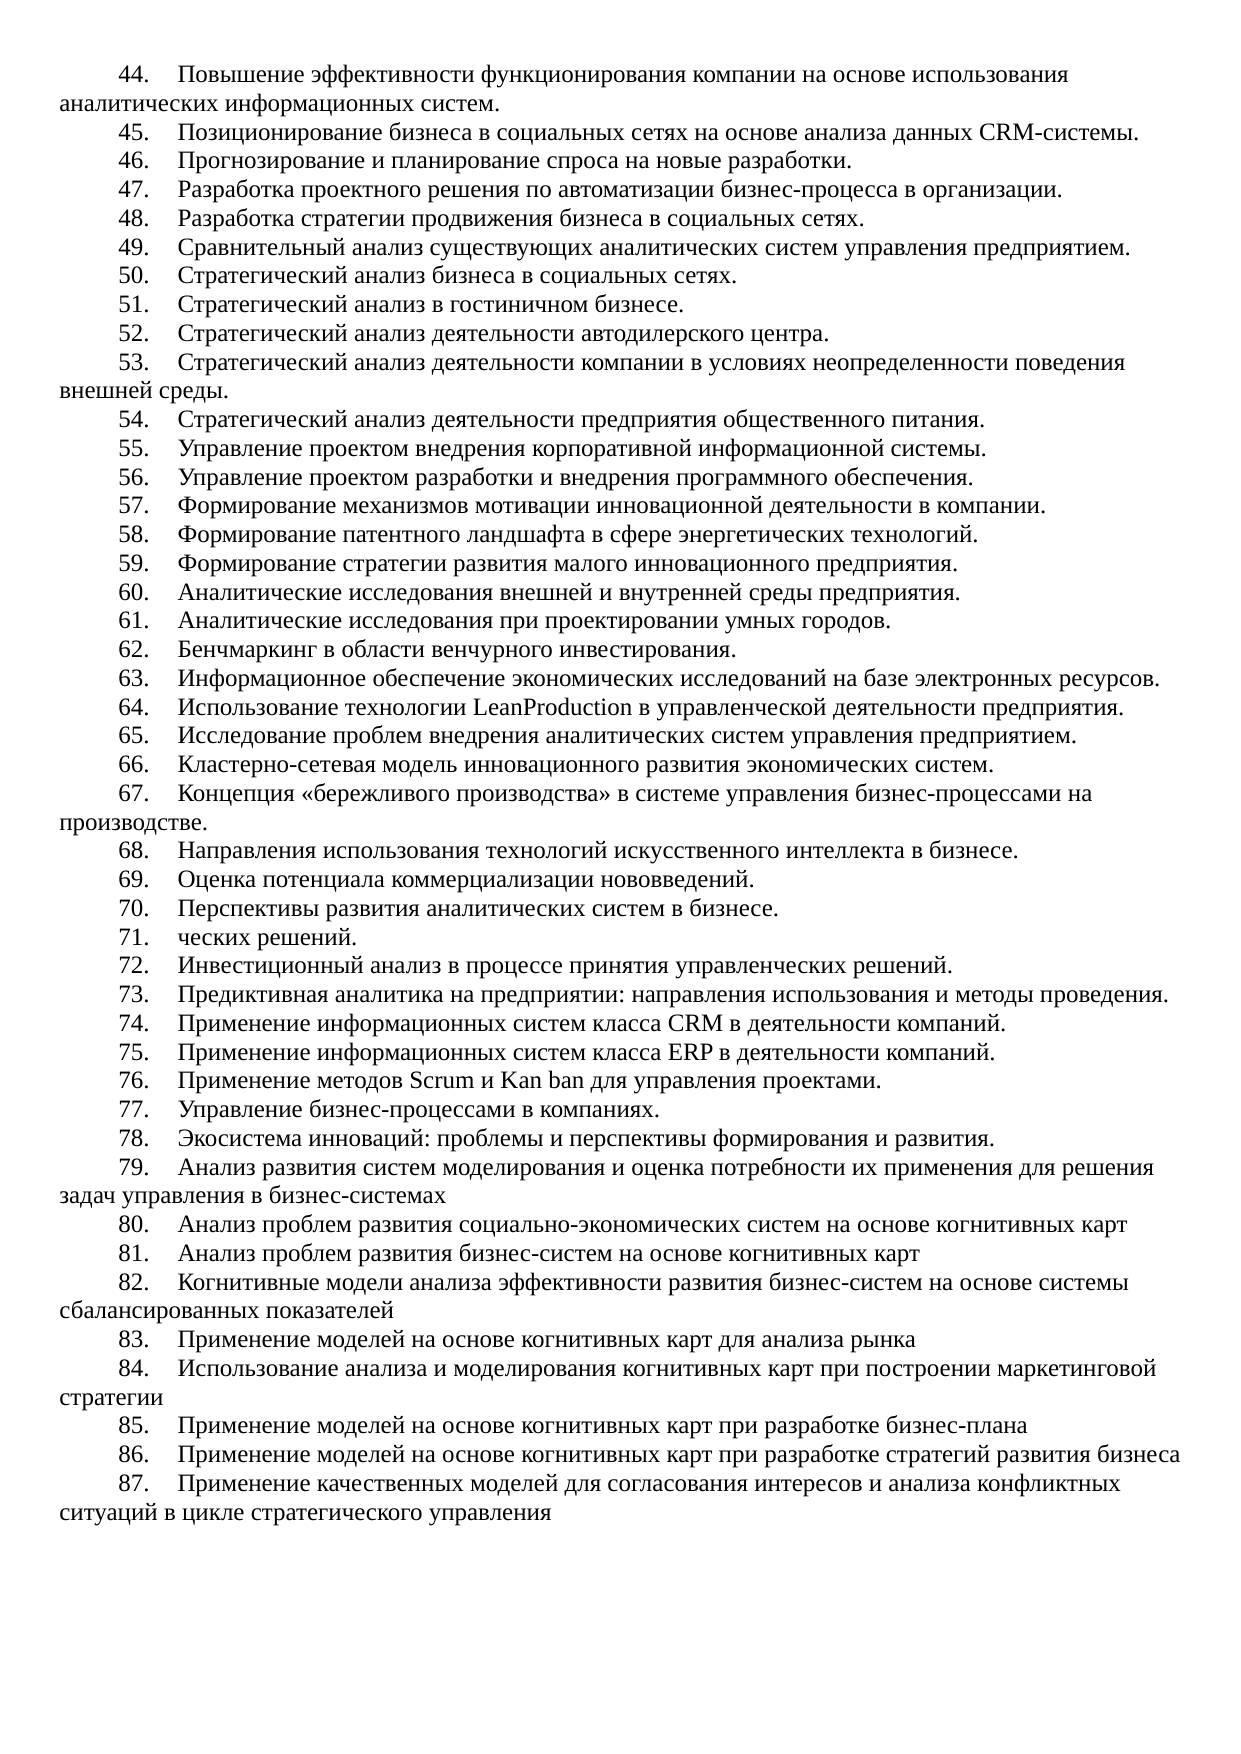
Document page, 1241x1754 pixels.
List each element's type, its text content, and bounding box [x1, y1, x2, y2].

list Формирование патентного ландшафта в сфере энергетических технологий. [59, 519, 1181, 548]
list Формирование стратегии развития малого инновационного предприятия. [59, 548, 1181, 577]
list Кластерно-сетевая модель инновационного развития экономических систем. [59, 749, 1181, 778]
list Оценка потенциала коммерциализации нововведений. [59, 864, 1181, 893]
list Анализ развития систем моделирования и оценка потребности их применения для решения задач управления в бизнес-системах [59, 1152, 1181, 1209]
list Управление бизнес-процессами в компаниях. [59, 1094, 1181, 1123]
list Управление проектом внедрения корпоративной информационной системы. [59, 433, 1181, 462]
list Применение моделей на основе когнитивных карт для анализа рынка [59, 1324, 1181, 1353]
list Использование технологии LeanProduction в управленческой деятельности предприятия. [59, 692, 1181, 720]
list Использование анализа и моделирования когнитивных карт при построении маркетинговой стратегии [59, 1353, 1181, 1410]
list Применение моделей на основе когнитивных карт при разработке стратегий развития бизнеса [59, 1439, 1181, 1468]
list Анализ проблем развития социально-экономических систем на основе когнитивных карт [59, 1209, 1181, 1238]
list Разработка стратегии продвижения бизнеса в социальных сетях. [59, 203, 1181, 232]
list Прогнозирование и планирование спроса на новые разработки. [59, 145, 1181, 174]
list Применение моделей на основе когнитивных карт при разработке бизнес-плана [59, 1410, 1181, 1439]
list Стратегический анализ в гостиничном бизнесе. [59, 289, 1181, 318]
list Применение качественных моделей для согласования интересов и анализа конфликтных ситуаций в цикле стратегического управления [59, 1468, 1181, 1525]
list Управление проектом разработки и внедрения программного обеспечения. [59, 462, 1181, 490]
list ческих решений. [59, 922, 1181, 950]
list Концепция «бережливого производства» в системе управления бизнес-процессами на производстве. [59, 778, 1181, 835]
list Информационное обеспечение экономических исследований на базе электронных ресурсов. [59, 663, 1181, 692]
list Перспективы развития аналитических систем в бизнесе. [59, 893, 1181, 922]
list Стратегический анализ деятельности автодилерского центра. [59, 318, 1181, 347]
list Направления использования технологий искусственного интеллекта в бизнесе. [59, 835, 1181, 864]
list Анализ проблем развития бизнес-систем на основе когнитивных карт [59, 1238, 1181, 1267]
list Позиционирование бизнеса в социальных сетях на основе анализа данных CRM-системы. [59, 117, 1181, 145]
list Повышение эффективности функционирования компании на основе использования аналитических информационных систем. [59, 59, 1181, 117]
list Когнитивные модели анализа эффективности развития бизнес-систем на основе системы сбалансированных показателей [59, 1267, 1181, 1324]
list Стратегический анализ деятельности предприятия общественного питания. [59, 404, 1181, 433]
list Бенчмаркинг в области венчурного инвестирования. [59, 634, 1181, 663]
list Предиктивная аналитика на предприятии: направления использования и методы проведения. [59, 979, 1181, 1008]
list Формирование механизмов мотивации инновационной деятельности в компании. [59, 490, 1181, 519]
list Стратегический анализ деятельности компании в условиях неопределенности поведения внешней среды. [59, 347, 1181, 404]
list Разработка проектного решения по автоматизации бизнес-процесса в организации. [59, 174, 1181, 203]
list Аналитические исследования внешней и внутренней среды предприятия. [59, 577, 1181, 605]
list Инвестиционный анализ в процессе принятия управленческих решений. [59, 950, 1181, 979]
list Применение информационных систем класса CRM в деятельности компаний. [59, 1008, 1181, 1037]
list Сравнительный анализ существующих аналитических систем управления предприятием. [59, 232, 1181, 260]
list Исследование проблем внедрения аналитических систем управления предприятием. [59, 720, 1181, 749]
list Применение информационных систем класса ERP в деятельности компаний. [59, 1037, 1181, 1065]
list Применение методов Scrum и Kan ban для управления проектами. [59, 1065, 1181, 1094]
list Стратегический анализ бизнеса в социальных сетях. [59, 260, 1181, 289]
list Экосистема инноваций: проблемы и перспективы формирования и развития. [59, 1123, 1181, 1152]
list Аналитические исследования при проектировании умных городов. [59, 605, 1181, 634]
